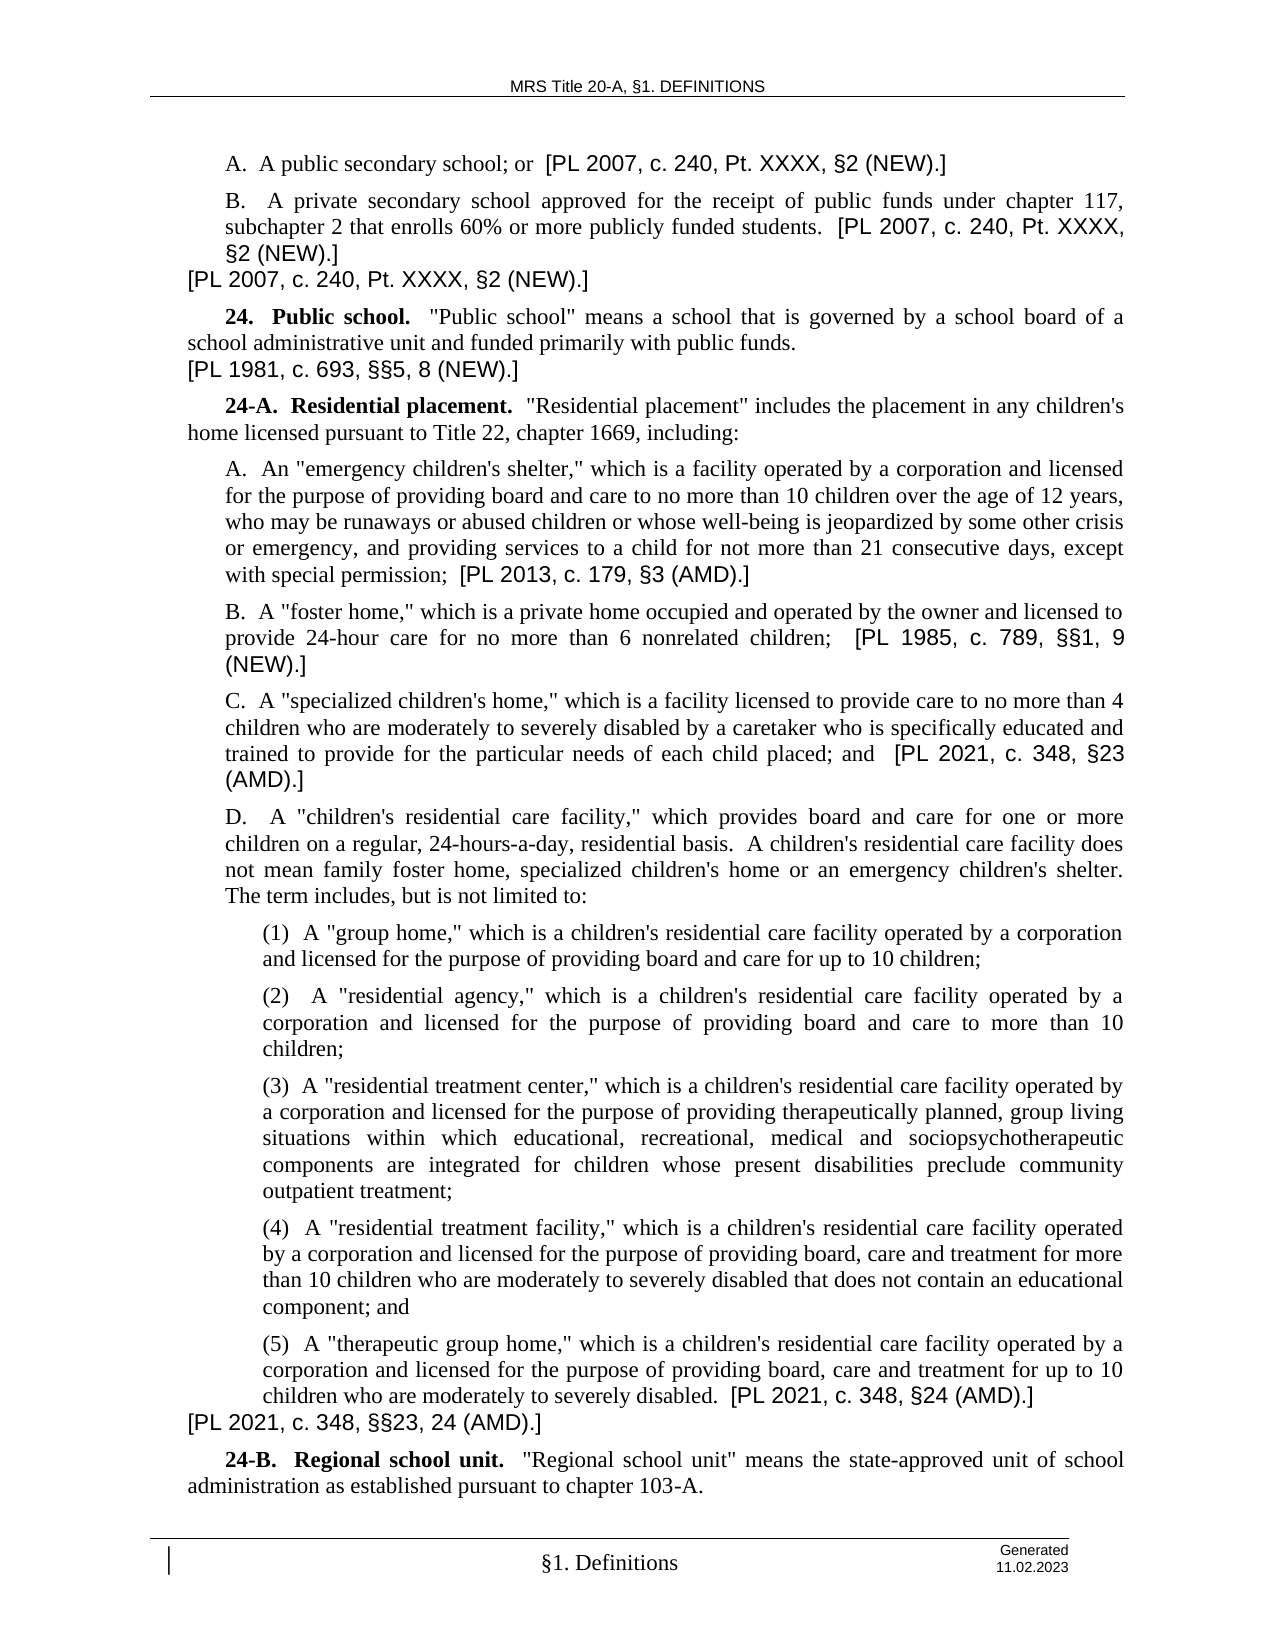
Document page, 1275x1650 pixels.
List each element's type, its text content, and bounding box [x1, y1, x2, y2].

text B. A private secondary school approved for the receipt of public funds under chapter 117, subchapter 2 that enrolls 60% or more publicly funded students. [PL 2007, c. 240, Pt. XXXX, §2 (NEW).] [225, 187, 1125, 266]
text 24-A. Residential placement. "Residential placement" includes the placement in any children's home licensed pursuant to Title 22, chapter 1669, including: [187, 392, 1125, 445]
text A. An "emergency children's shelter," which is a facility operated by a corporation and licensed for the purpose of providing board and care to no more than 10 children over the age of 12 years, who may be runaways or abused children or whose well-being is jeopardized by some other crisis or emergency, and providing services to a child for not more than 21 consecutive days, except with special permission; [PL 2013, c. 179, §3 (AMD).] [225, 455, 1125, 587]
text (1) A "group home," which is a children's residential care facility operated by a corporation and licensed for the purpose of providing board and care for up to 10 children; [262, 919, 1125, 972]
text (2) A "residential agency," which is a children's residential care facility operated by a corporation and licensed for the purpose of providing board and care to more than 10 children; [262, 982, 1125, 1061]
text A. A public secondary school; or [PL 2007, c. 240, Pt. XXXX, §2 (NEW).] [225, 150, 1125, 176]
text [PL 2021, c. 348, §§23, 24 (AMD).] [187, 1409, 1125, 1435]
text C. A "specialized children's home," which is a facility licensed to provide care to no more than 4 children who are moderately to severely disabled by a caretaker who is specifically educated and trained to provide for the particular needs of each child placed; and [PL 2021, c. 348, §23 (AMD).] [225, 687, 1125, 793]
text (3) A "residential treatment center," which is a children's residential care facility operated by a corporation and licensed for the purpose of providing therapeutically planned, group living situations within which educational, recreational, medical and sociopsychotherapeutic components are integrated for children whose present disabilities preclude community outpatient treatment; [262, 1072, 1125, 1203]
text D. A "children's residential care facility," which provides board and care for one or more children on a regular, 24-hours-a-day, residential basis. A children's residential care facility does not mean family foster home, specialized children's home or an emergency children's shelter. The term includes, but is not limited to: [225, 803, 1125, 909]
text (5) A "therapeutic group home," which is a children's residential care facility operated by a corporation and licensed for the purpose of providing board, care and treatment for up to 10 children who are moderately to severely disabled. [PL 2021, c. 348, §24 (AMD).] [262, 1330, 1125, 1409]
text 24-B. Regional school unit. "Regional school unit" means the state-approved unit of school administration as established pursuant to chapter 103‑A. [187, 1446, 1125, 1498]
text [PL 1981, c. 693, §§5, 8 (NEW).] [187, 356, 1125, 382]
text B. A "foster home," which is a private home occupied and operated by the owner and licensed to provide 24-hour care for no more than 6 nonrelated children; [PL 1985, c. 789, §§1, 9 (NEW).] [225, 598, 1125, 677]
text (4) A "residential treatment facility," which is a children's residential care facility operated by a corporation and licensed for the purpose of providing board, care and treatment for more than 10 children who are moderately to severely disabled that does not contain an educational component; and [262, 1214, 1125, 1319]
text 24. Public school. "Public school" means a school that is governed by a school board of a school administrative unit and funded primarily with public funds. [187, 303, 1125, 356]
text [PL 2007, c. 240, Pt. XXXX, §2 (NEW).] [187, 266, 1125, 292]
